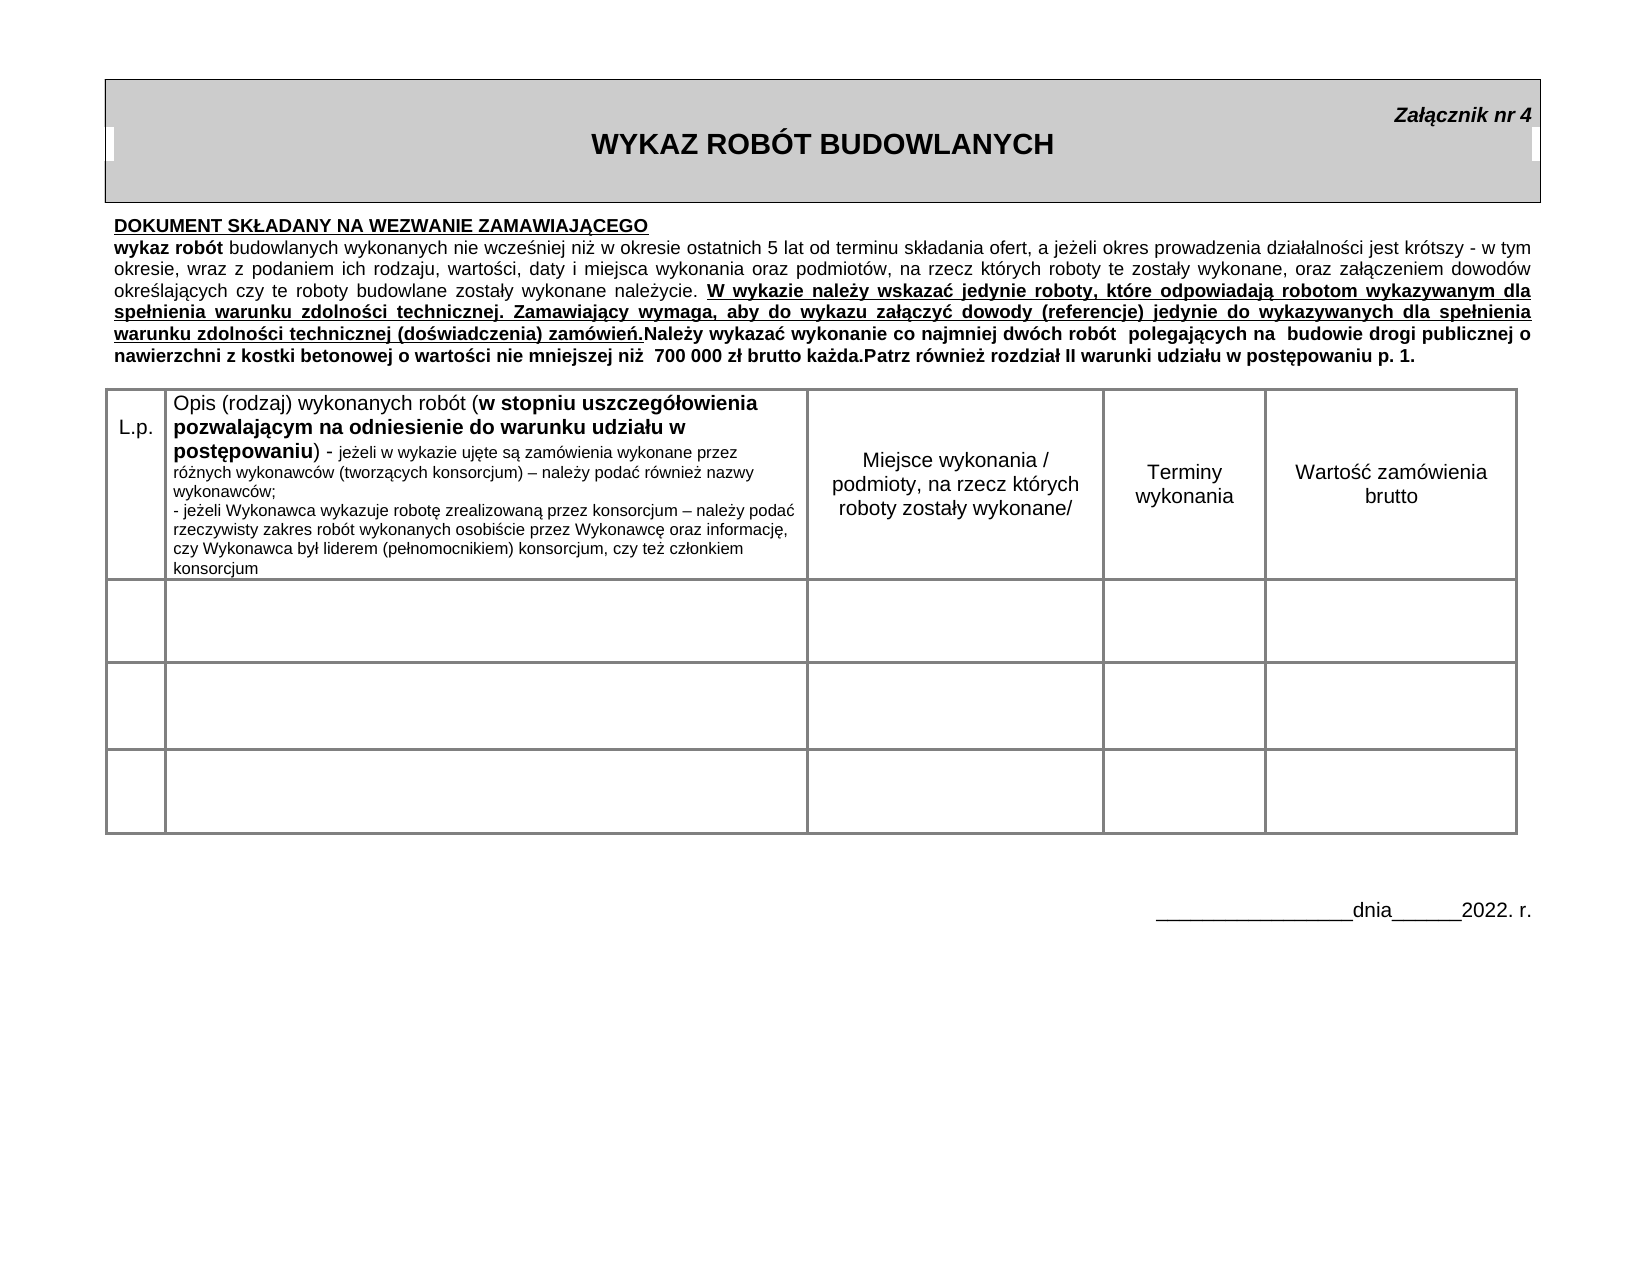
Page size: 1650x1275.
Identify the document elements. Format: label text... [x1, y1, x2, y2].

text wykaz robót budowlanych wykonanych nie wcześniej niż w okresie ostatnich 5 lat od terminu składania ofert, a jeżeli okres prowadzenia działalności jest krótszy - w tym okresie, wraz z podaniem ich rodzaju, wartości, daty i miejsca wykonania oraz podmiotów, na rzecz których roboty te zostały wykonane, oraz załączeniem dowodów określających czy te roboty budowlane zostały wykonane należycie. W wykazie należy wskazać jedynie roboty, które odpowiadają robotom wykazywanym dla spełnienia warunku zdolności technicznej. Zamawiający wymaga, aby do wykazu załączyć dowody (referencje) jedynie do wykazywanych dla spełnienia warunku zdolności technicznej (doświadczenia) zamówień.Należy wykazać wykonanie co najmniej dwóch robót polegających na budowie drogi publicznej o nawierzchni z kostki betonowej o wartości nie mniejszej niż 700 000 zł brutto każda.Patrz również rozdział II warunki udziału w postępowaniu p. 1. [114, 237, 1532, 320]
text wykaz robót budowlanych wykonanych nie wcześniej niż w okresie ostatnich 5 lat od terminu składania ofert, a jeżeli okres prowadzenia działalności jest krótszy - w tym okresie, wraz z podaniem ich rodzaju, wartości, daty i miejsca wykonania oraz podmiotów, na rzecz których roboty te zostały wykonane, oraz załączeniem dowodów określających czy te roboty budowlane zostały wykonane należycie. W wykazie należy wskazać jedynie roboty, które odpowiadają robotom wykazywanym dla spełnienia warunku zdolności technicznej. Zamawiający wymaga, aby do wykazu załączyć dowody (referencje) jedynie do wykazywanych dla spełnienia warunku zdolności technicznej (doświadczenia) zamówień.Należy wykazać wykonanie co najmniej dwóch robót polegających na budowie drogi publicznej o nawierzchni z kostki betonowej o wartości nie mniejszej niż 700 000 zł brutto każda.Patrz również rozdział II warunki udziału w postępowaniu p. 1. [114, 321, 1532, 366]
table_cell [1267, 581, 1515, 661]
table_cell [108, 581, 164, 661]
table_header Opis (rodzaj) wykonanych robót (w stopniu uszczegółowienia pozwalającym na odniesienie do warunku udziału w postępowaniu) - jeżeli w wykazie ujęte są zamówienia wykonane przez różnych wykonawców (tworzących konsorcjum) – należy podać również nazwy wykonawców; - jeżeli Wykonawca wykazuje robotę zrealizowaną przez konsorcjum – należy podać rzeczywisty zakres robót wykonanych osobiście przez Wykonawcę oraz informację, czy Wykonawca był liderem (pełnomocnikiem) konsorcjum, czy też członkiem konsorcjum [167, 391, 806, 578]
table_cell [1267, 751, 1515, 832]
text _________________dnia______2022. r. [114, 898, 1532, 922]
table_header Wartość zamówienia brutto [1267, 391, 1515, 578]
table_cell [809, 581, 1102, 661]
table_header Terminy wykonania [1105, 391, 1264, 578]
table_header L.p. [108, 391, 164, 578]
text DOKUMENT SKŁADANY NA WEZWANIE ZAMAWIAJĄCEGO [114, 215, 1532, 237]
table_cell [108, 664, 164, 748]
table_cell [1105, 664, 1264, 748]
table_cell [167, 664, 806, 748]
table_cell [167, 751, 806, 832]
table_cell [167, 581, 806, 661]
table_cell [809, 664, 1102, 748]
table_cell [108, 751, 164, 832]
table_header Miejsce wykonania / podmioty, na rzecz których roboty zostały wykonane/ [809, 391, 1102, 578]
table_cell [1105, 751, 1264, 832]
subtitle Załącznik nr 4 [106, 80, 1540, 127]
table_cell [1267, 664, 1515, 748]
table_cell [1105, 581, 1264, 661]
table_cell [809, 751, 1102, 832]
